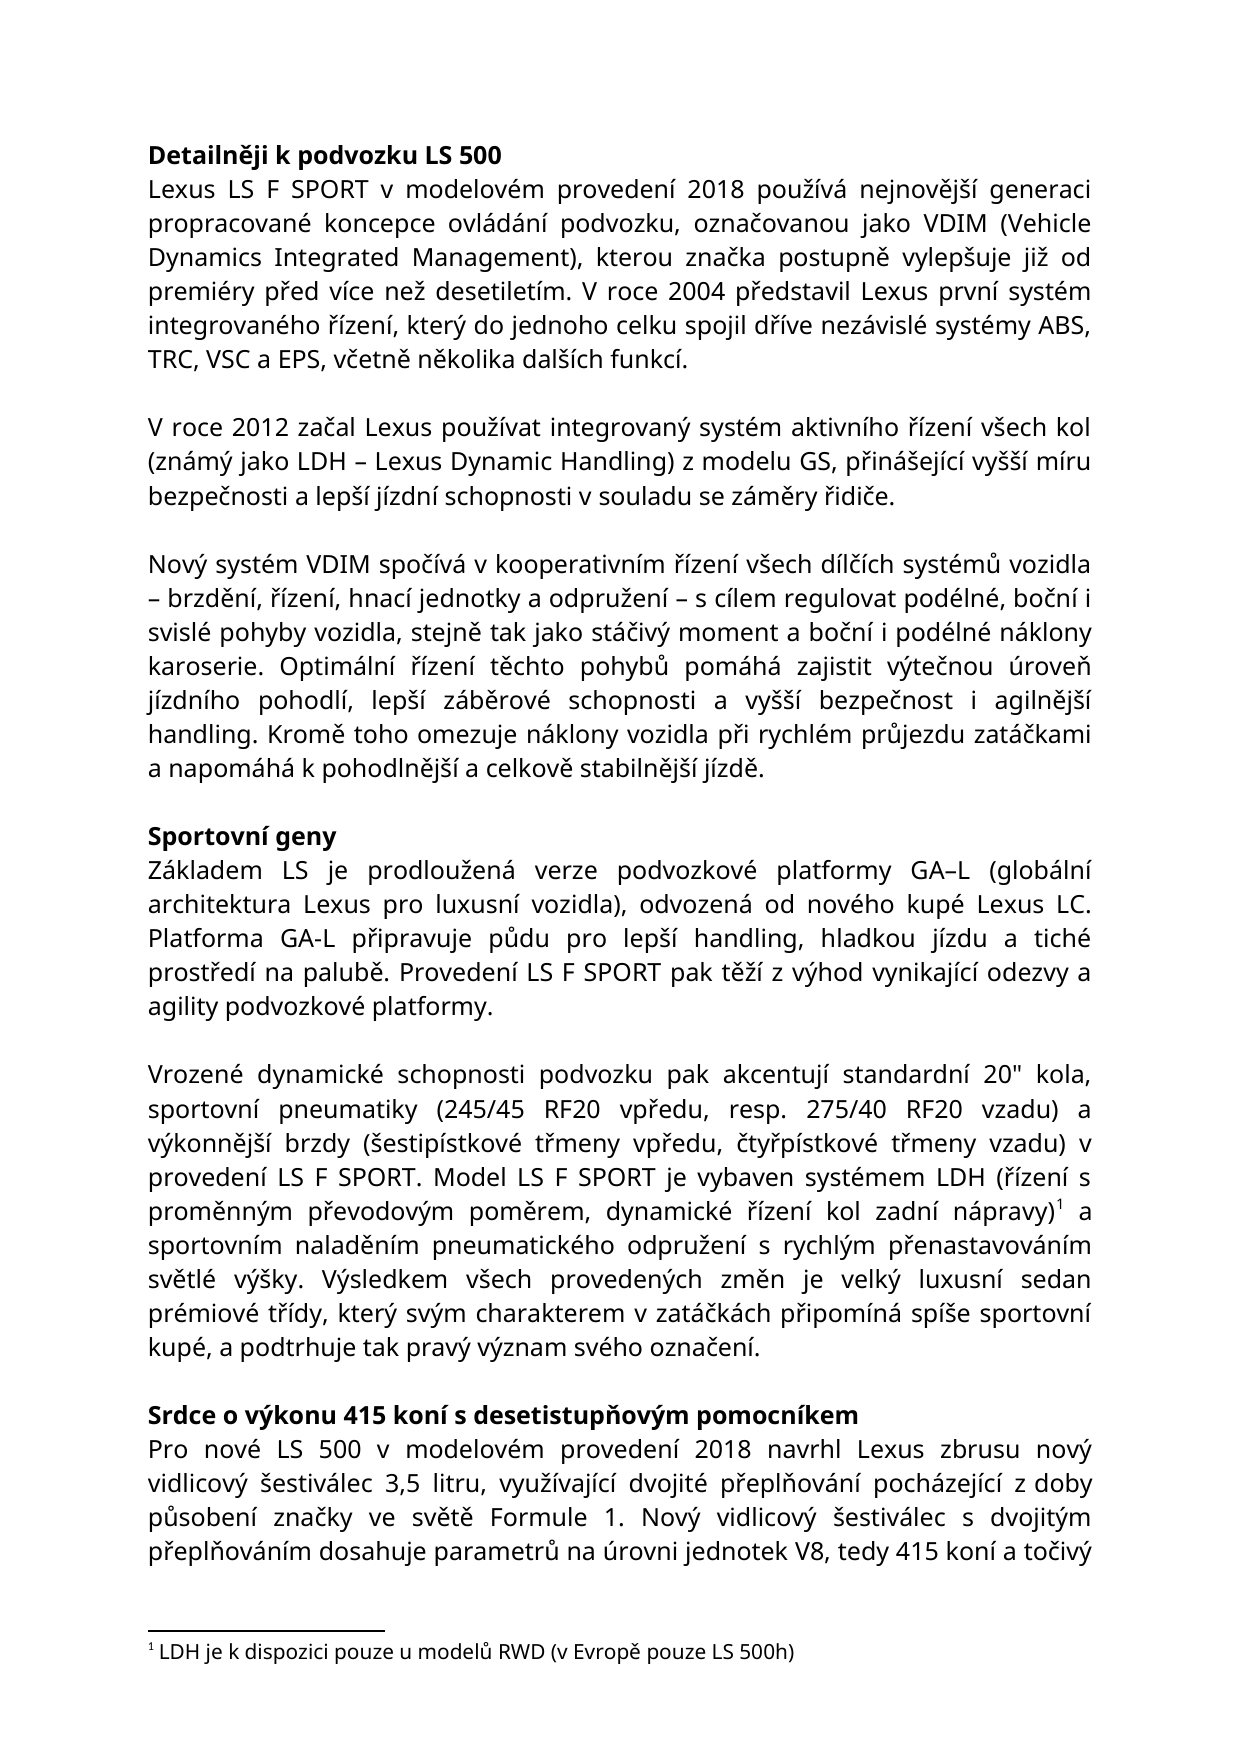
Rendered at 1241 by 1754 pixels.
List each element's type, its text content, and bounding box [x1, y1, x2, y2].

text Lexus LS F SPORT v modelovém provedení 2018 používá nejnovější generaci propracované koncepce ovládání podvozku, označovanou jako VDIM (Vehicle Dynamics Integrated Management), kterou značka postupně vylepšuje již od premiéry před více než desetiletím. V roce 2004 představil Lexus první systém integrovaného řízení, který do jednoho celku spojil dříve nezávislé systémy ABS, TRC, VSC a EPS, včetně několika dalších funkcí. [148, 172, 1093, 376]
text Sportovní geny [148, 819, 1093, 853]
text Nový systém VDIM spočívá v kooperativním řízení všech dílčích systémů vozidla – brzdění, řízení, hnací jednotky a odpružení – s cílem regulovat podélné, boční i svislé pohyby vozidla, stejně tak jako stáčivý moment a boční i podélné náklony karoserie. Optimální řízení těchto pohybů pomáhá zajistit výtečnou úroveň jízdního pohodlí, lepší záběrové schopnosti a vyšší bezpečnost i agilnější handling. Kromě toho omezuje náklony vozidla při rychlém průjezdu zatáčkami a napomáhá k pohodlnější a celkově stabilnější jízdě. [148, 546, 1093, 785]
text Detailněji k podvozku LS 500 [148, 137, 1093, 172]
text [148, 1432, 1093, 1568]
text Vrozené dynamické schopnosti podvozku pak akcentují standardní 20" kola, sportovní pneumatiky (245/45 RF20 vpředu, resp. 275/40 RF20 vzadu) a výkonnější brzdy (šestipístkové třmeny vpředu, čtyřpístkové třmeny vzadu) v provedení LS F SPORT. Model LS F SPORT je vybaven systémem LDH (řízení s proměnným převodovým poměrem, dynamické řízení kol zadní nápravy) a sportovním naladěním pneumatického odpružení s rychlým přenastavováním světlé výšky. Výsledkem všech provedených změn je velký luxusní sedan prémiové třídy, který svým charakterem v zatáčkách připomíná spíše sportovní kupé, a podtrhuje tak pravý význam svého označení. [148, 1057, 1093, 1364]
text V roce 2012 začal Lexus používat integrovaný systém aktivního řízení všech kol (známý jako LDH – Lexus Dynamic Handling) z modelu GS, přinášející vyšší míru bezpečnosti a lepší jízdní schopnosti v souladu se záměry řidiče. [148, 410, 1093, 512]
text Základem LS je prodloužená verze podvozkové platformy GA–L (globální architektura Lexus pro luxusní vozidla), odvozená od nového kupé Lexus LC. Platforma GA-L připravuje půdu pro lepší handling, hladkou jízdu a tiché prostředí na palubě. Provedení LS F SPORT pak těží z výhod vynikající odezvy a agility podvozkové platformy. [148, 853, 1093, 1023]
text Srdce o výkonu 415 koní s desetistupňovým pomocníkem [148, 1398, 1093, 1432]
